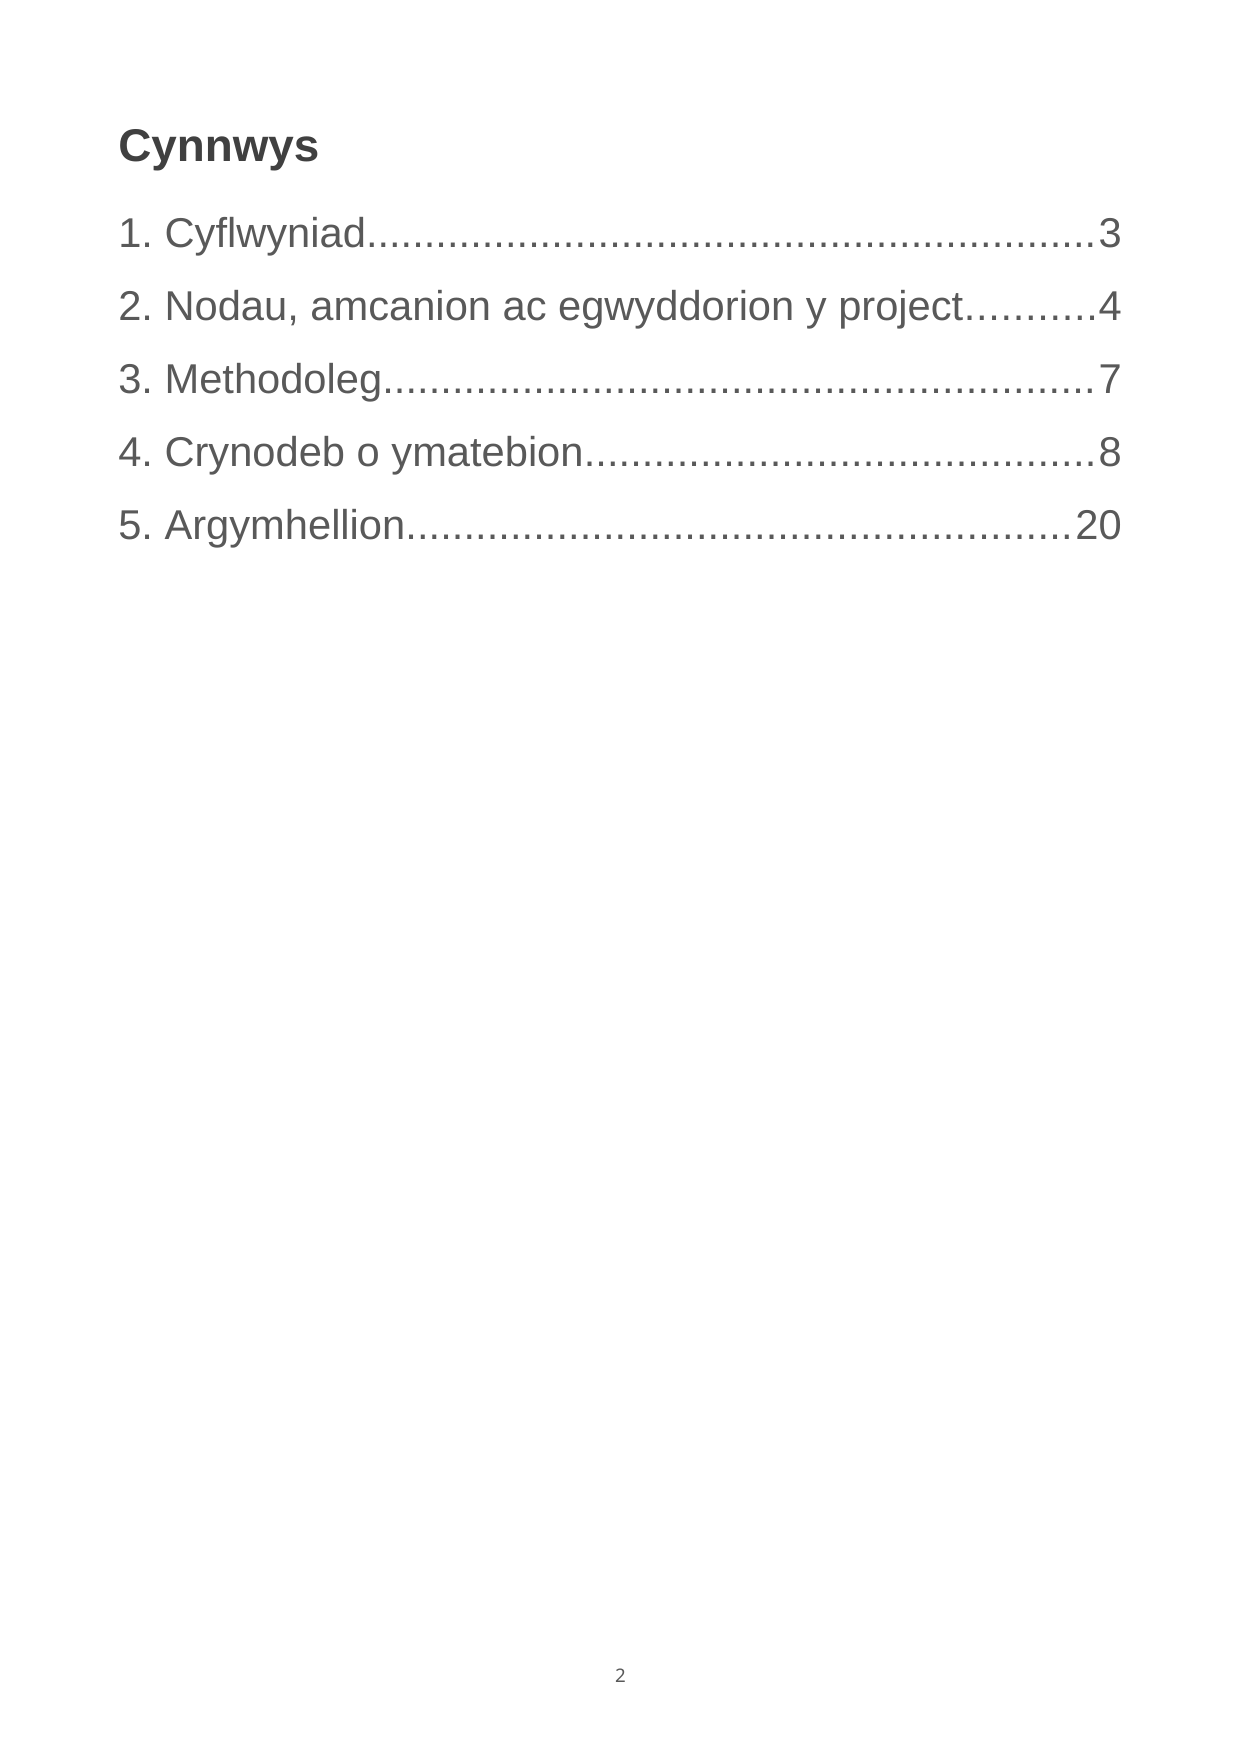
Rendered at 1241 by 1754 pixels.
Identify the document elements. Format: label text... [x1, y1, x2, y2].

text 2. Nodau, amcanion ac egwyddorion y project 4 [118, 281, 1122, 329]
text 3. Methodoleg 7 [118, 354, 1122, 402]
subtitle Cynnwys [118, 118, 1122, 171]
text 1. Cyflwyniad 3 [118, 208, 1122, 256]
text 4. Crynodeb o ymatebion 8 [118, 427, 1122, 475]
text 5. Argymhellion 20 [118, 500, 1122, 548]
